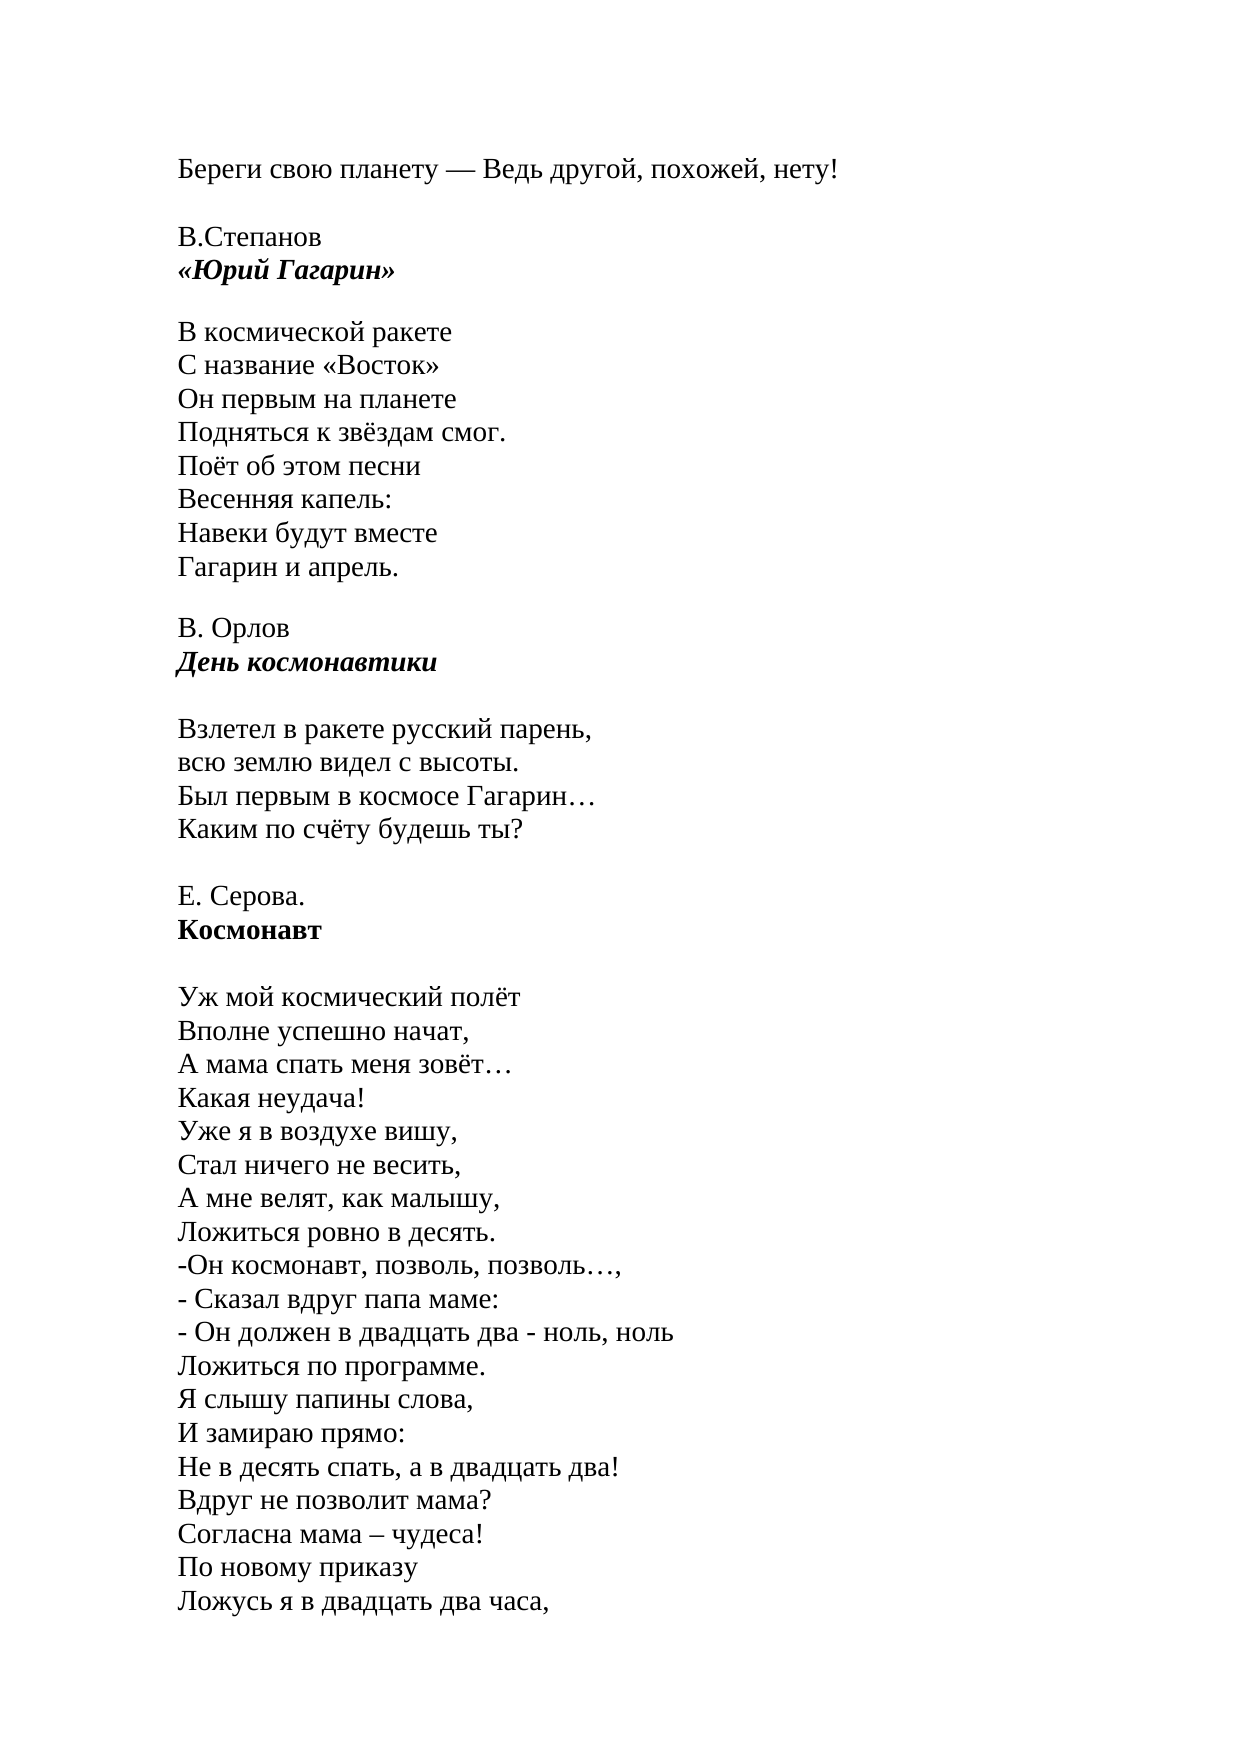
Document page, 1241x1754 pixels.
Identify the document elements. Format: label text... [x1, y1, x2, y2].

text Какая неудача! [177, 1080, 1152, 1113]
text Е. Серова. [177, 878, 1152, 912]
text Вполне успешно начат, [177, 1013, 1152, 1046]
text Не в десять спать, а в двадцать два! [177, 1449, 1152, 1482]
text «Юрий Гагарин» [177, 252, 1152, 314]
text - Он должен в двадцать два - ноль, ноль [177, 1314, 1152, 1348]
text Взлетел в ракете русский парень, всю землю видел с высоты. Был первым в космосе Гагарин… Каким по счёту будешь ты? [177, 711, 1152, 845]
text Ложиться по программе. [177, 1348, 1152, 1382]
text Уже я в воздухе вишу, [177, 1113, 1152, 1147]
text - Сказал вдруг папа маме: [177, 1281, 1152, 1314]
text Стал ничего не весить, [177, 1147, 1152, 1180]
text Ложиться ровно в десять. [177, 1214, 1152, 1247]
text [177, 118, 1152, 185]
text Согласна мама – чудеса! [177, 1516, 1152, 1549]
text И замираю прямо: [177, 1415, 1152, 1449]
text Космонавт [177, 912, 1152, 946]
text -Он космонавт, позволь, позволь…, [177, 1247, 1152, 1281]
text В.Степанов [177, 219, 1152, 252]
text Уж мой космический полёт [177, 979, 1152, 1013]
text А мне велят, как малышу, [177, 1180, 1152, 1214]
text Я слышу папины слова, [177, 1382, 1152, 1415]
text По новому приказу [177, 1549, 1152, 1583]
text А мама спать меня зовёт… [177, 1046, 1152, 1080]
text В космической ракете С название «Восток» Он первым на планете Подняться к звёздам смог. Поёт об этом песни Весенняя капель: Навеки будут вместе Гагарин и апрель. [177, 314, 1152, 610]
text Вдруг не позволит мама? [177, 1482, 1152, 1516]
text В. Орлов День космонавтики [177, 610, 1152, 677]
text Ложусь я в двадцать два часа, [177, 1583, 1152, 1616]
